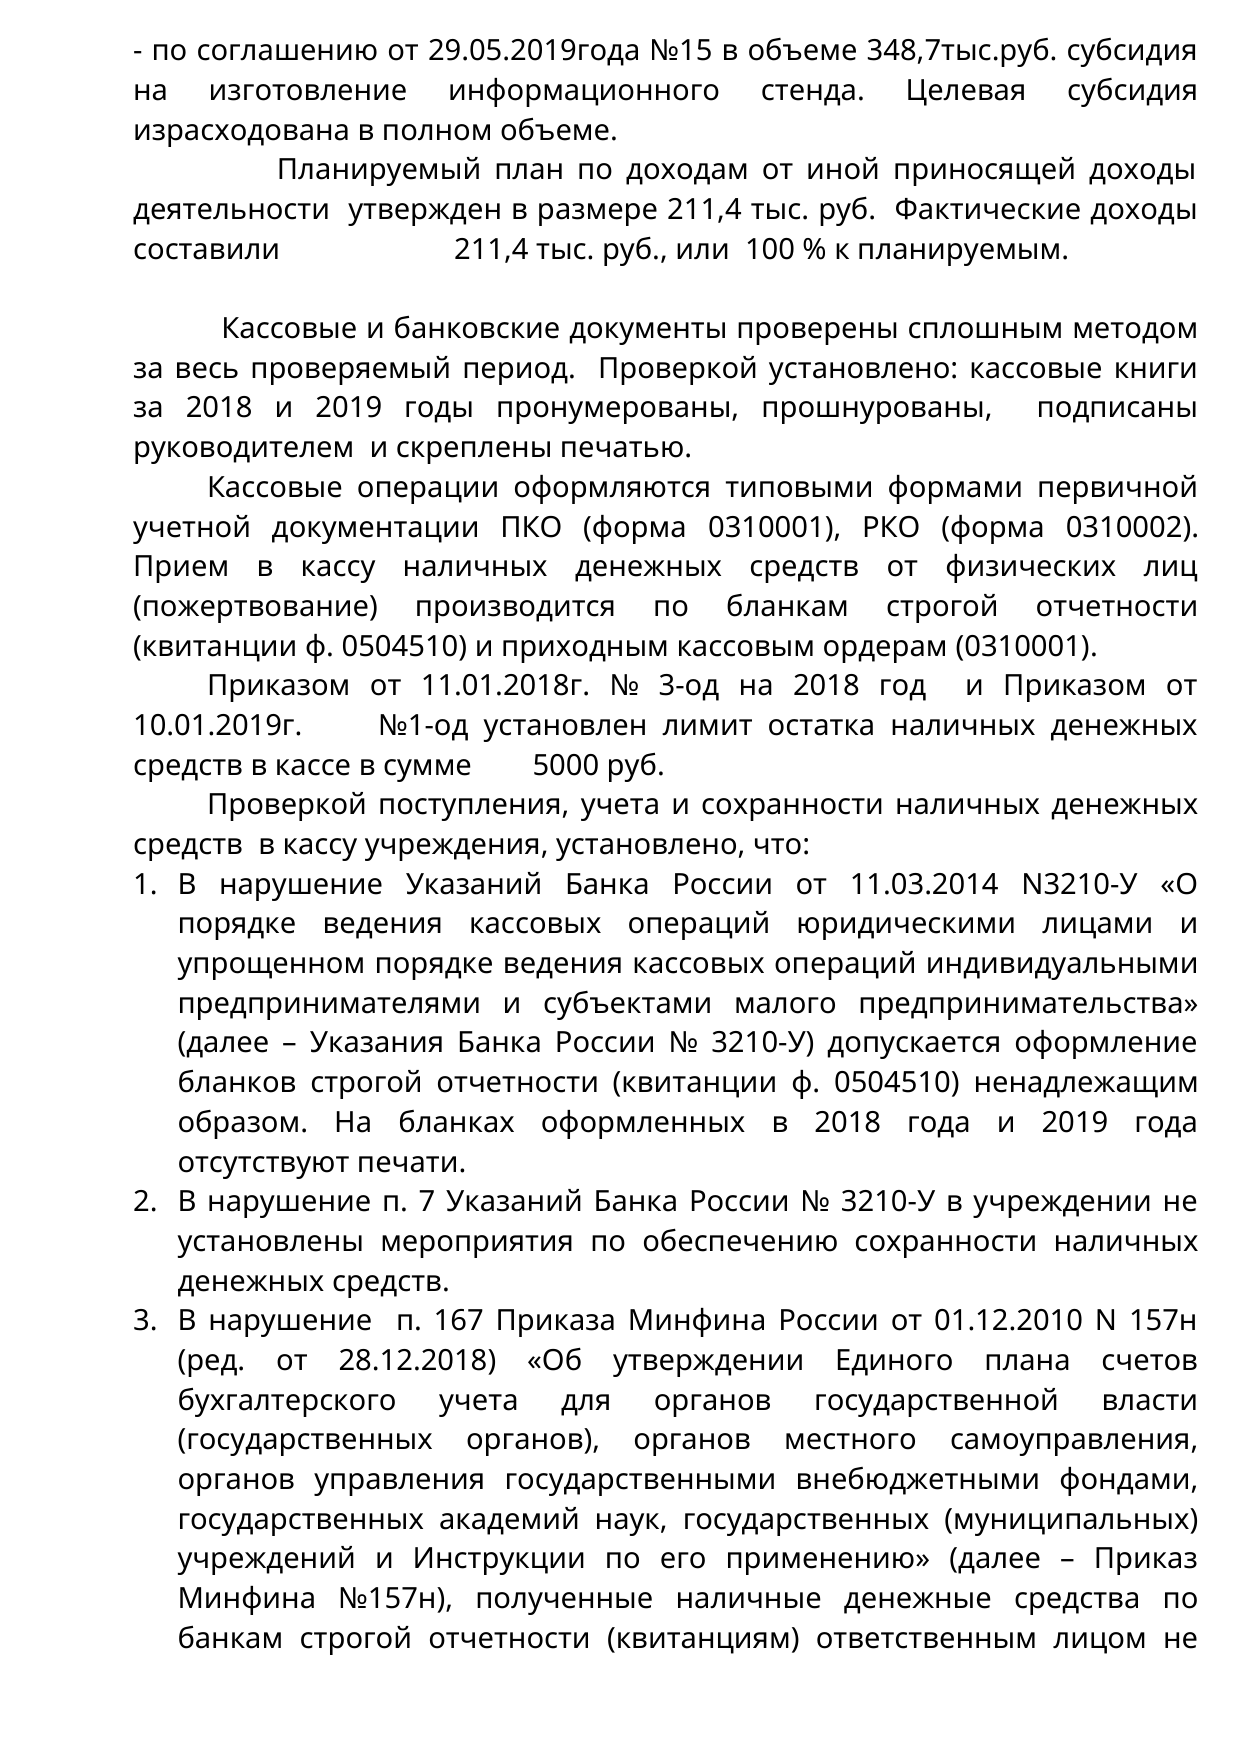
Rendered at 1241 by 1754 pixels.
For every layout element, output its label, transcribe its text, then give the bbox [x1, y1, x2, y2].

text Кассовые операции оформляются типовыми формами первичной учетной документации ПКО (форма 0310001), РКО (форма 0310002). Прием в кассу наличных денежных средств от физических лиц (пожертвование) производится по бланкам строгой отчетности (квитанции ф. 0504510) и приходным кассовым ордерам (0310001). [133, 466, 1199, 664]
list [133, 1299, 1199, 1657]
text Кассовые и банковские документы проверены сплошным методом за весь проверяемый период. Проверкой установлено: кассовые книги за 2018 и 2019 годы пронумерованы, прошнурованы, подписаны руководителем и скреплены печатью. [133, 307, 1199, 466]
text Приказом от 11.01.2018г. № 3-од на 2018 год и Приказом от 10.01.2019г. №1-од установлен лимит остатка наличных денежных средств в кассе в сумме 5000 руб. [133, 664, 1199, 784]
list В нарушение п. 7 Указаний Банка России № 3210-У в учреждении не установлены мероприятия по обеспечению сохранности наличных денежных средств. [133, 1181, 1199, 1299]
list В нарушение Указаний Банка России от 11.03.2014 N3210-У «О порядке ведения кассовых операций юридическими лицами и упрощенном порядке ведения кассовых операций индивидуальными предпринимателями и субъектами малого предпринимательства» (далее – Указания Банка России № 3210-У) допускается оформление бланков строгой отчетности (квитанции ф. 0504510) ненадлежащим образом. На бланках оформленных в 2018 года и 2019 года отсутствуют печати. [133, 863, 1199, 1181]
text - по соглашению от 29.05.2019года №15 в объеме 348,7тыс.руб. субсидия на изготовление информационного стенда. Целевая субсидия израсходована в полном объеме. [133, 29, 1199, 149]
text Проверкой поступления, учета и сохранности наличных денежных средств в кассу учреждения, установлено, что: [133, 784, 1199, 863]
text Планируемый план по доходам от иной приносящей доходы деятельности утвержден в размере 211,4 тыс. руб. Фактические доходы составили 211,4 тыс. руб., или 100 % к планируемым. [133, 149, 1199, 268]
